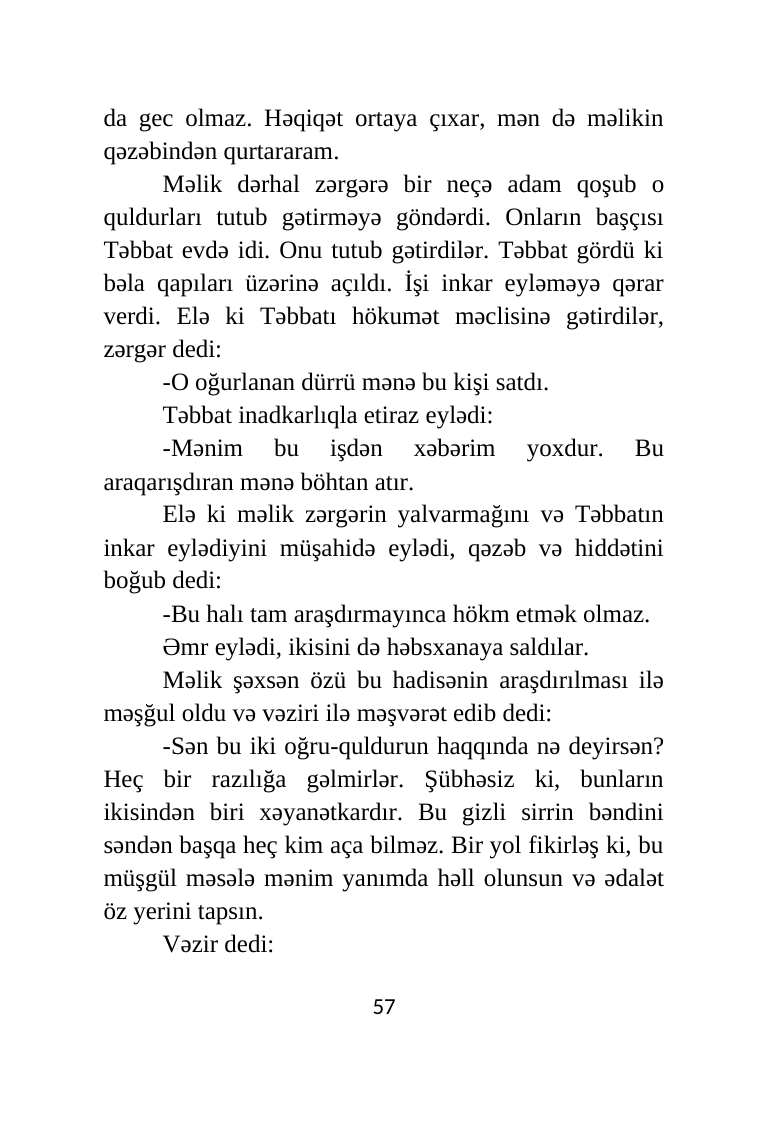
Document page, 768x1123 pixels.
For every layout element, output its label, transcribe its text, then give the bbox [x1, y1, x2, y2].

text -Bu halı tam araşdırmayınca hökm etmək olmaz. [103, 599, 664, 627]
text Məlik şəxsən özü bu hadisənin araşdırılması ilə məşğul oldu və vəziri ilə məşvərət edib dedi: [103, 665, 664, 726]
text Məlik dərhal zərgərə bir neçə adam qoşub o quldurları tutub gətirməyə göndərdi. Onların başçısı Təbbat evdə idi. Onu tutub gətirdilər. Təbbat gördü ki bəla qapıları üzərinə açıldı. İşi inkar eyləməyə qərar verdi. Elə ki Təbbatı hökumət məclisinə gətirdilər, zərgər dedi: [103, 169, 664, 363]
text -O oğurlanan dürrü mənə bu kişi satdı. [103, 367, 664, 396]
text Əmr eylədi, ikisini də həbsxanaya saldılar. [103, 632, 664, 660]
text Vəzir dedi: [103, 929, 664, 958]
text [103, 103, 664, 165]
text Təbbat inadkarlıqla etiraz eylədi: [103, 401, 664, 429]
text -Mənim bu işdən xəbərim yoxdur. Bu araqarışdıran mənə böhtan atır. [103, 433, 664, 495]
text -Sən bu iki oğru-quldurun haqqında nə deyirsən? Heç bir razılığa gəlmirlər. Şübhəsiz ki, bunların ikisindən biri xəyanətkardır. Bu gizli sirrin bəndini səndən başqa heç kim aça bilməz. Bir yol fikirləş ki, bu müşgül məsələ mənim yanımda həll olunsun və ədalət öz yerini tapsın. [103, 731, 664, 924]
text Elə ki məlik zərgərin yalvarmağını və Təbbatın inkar eylədiyini müşahidə eylədi, qəzəb və hiddətini boğub dedi: [103, 499, 664, 594]
